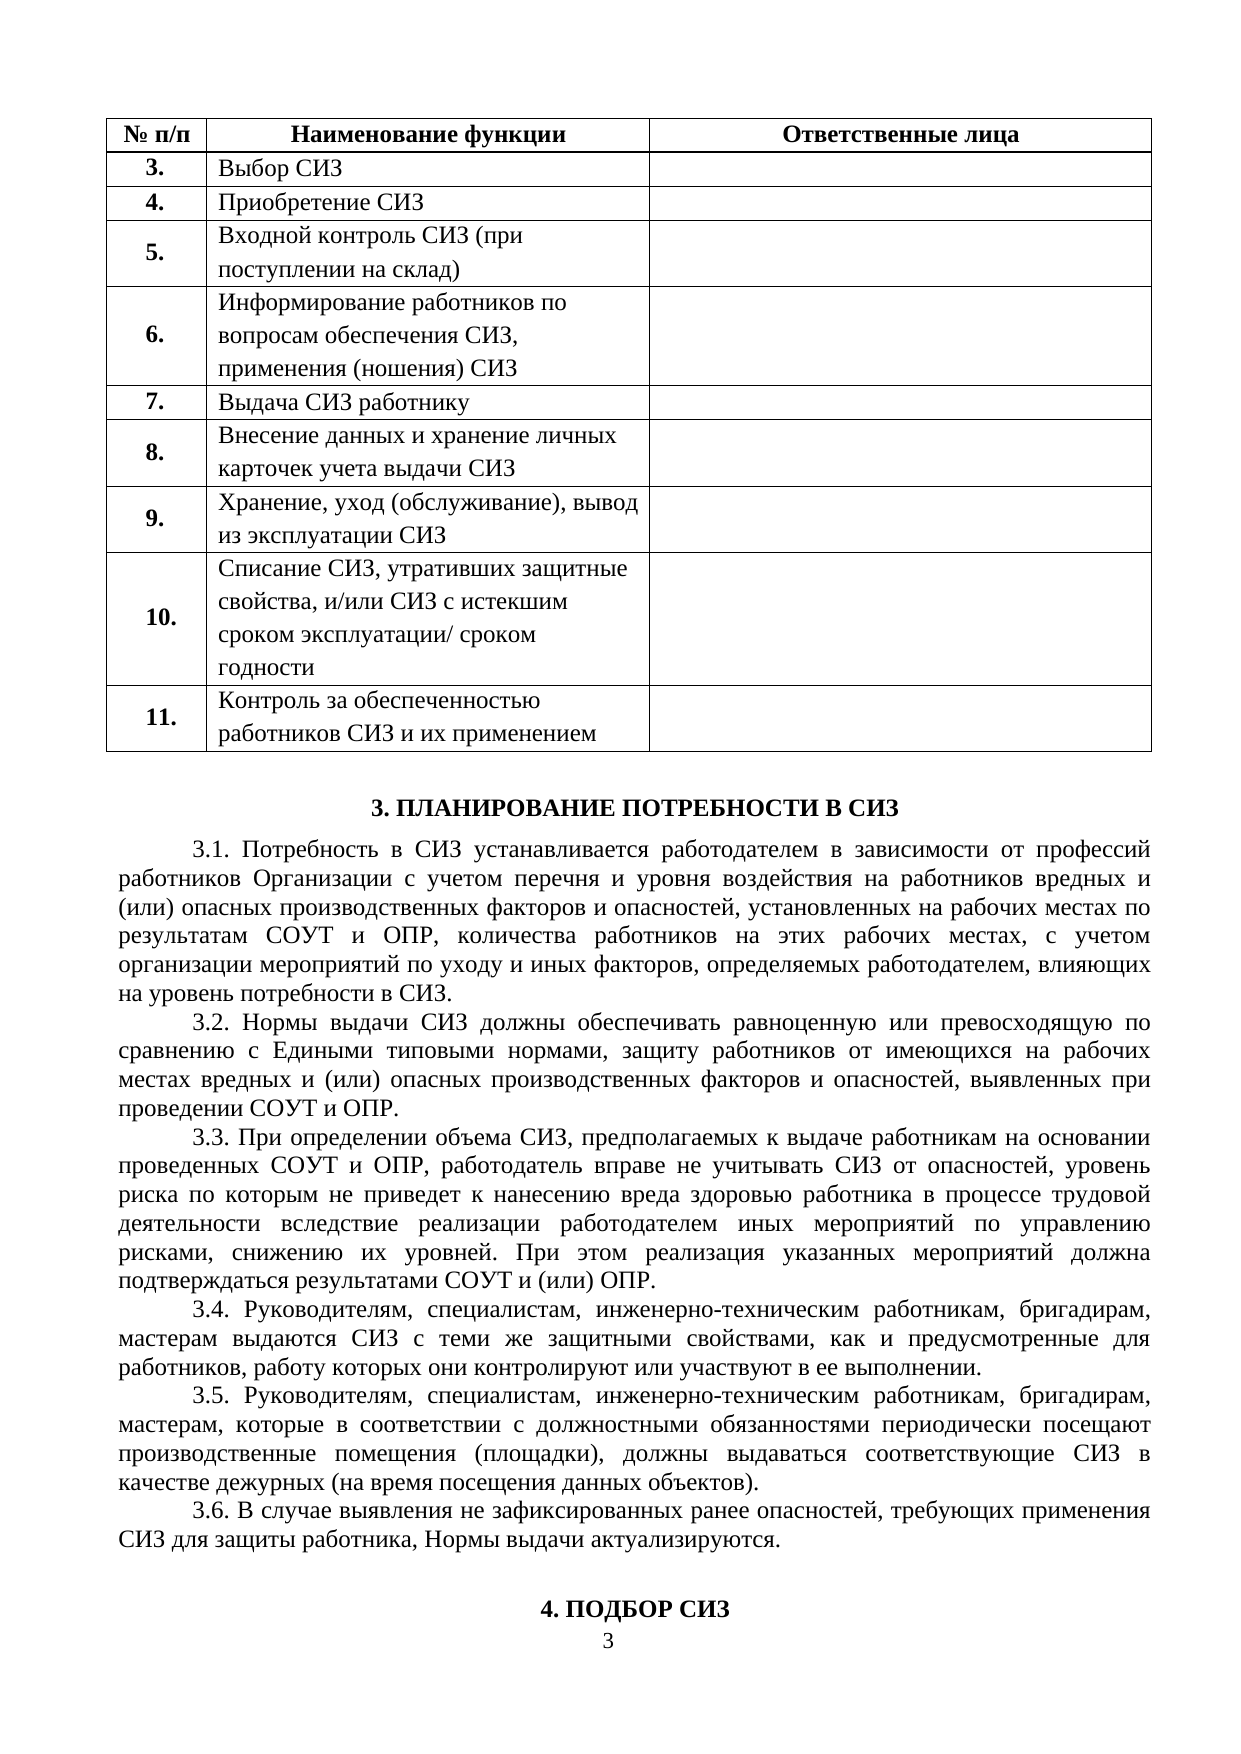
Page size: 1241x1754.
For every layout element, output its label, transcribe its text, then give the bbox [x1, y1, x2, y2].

text 3.3. При определении объема СИЗ, предполагаемых к выдаче работникам на основании проведенных СОУТ и ОПР, работодатель вправе не учитывать СИЗ от опасностей, уровень риска по которым не приведет к нанесению вреда здоровью работника в процессе трудовой деятельности вследствие реализации работодателем иных мероприятий по управлению рисками, снижению их уровней. При этом реализация указанных мероприятий должна подтверждаться результатами СОУТ и (или) ОПР. [118, 1122, 1152, 1294]
table_cell [650, 386, 1151, 419]
table_cell [107, 153, 206, 186]
table_header № п/п [107, 119, 206, 151]
table_cell Входной контроль СИЗ (при поступлении на склад) [207, 221, 649, 286]
table_cell [650, 420, 1151, 486]
text 3.2. Нормы выдачи СИЗ должны обеспечивать равноценную или превосходящую по сравнению с Едиными типовыми нормами, защиту работников от имеющихся на рабочих местах вредных и (или) опасных производственных факторов и опасностей, выявленных при проведении СОУТ и ОПР. [118, 1007, 1152, 1122]
table_cell [650, 287, 1151, 385]
table_cell Внесение данных и хранение личных карточек учета выдачи СИЗ [207, 420, 649, 486]
table_cell [650, 187, 1151, 219]
table_cell [107, 420, 206, 486]
text 3. Планирование потребности в СИЗ [118, 793, 1152, 822]
table_cell Контроль за обеспеченностью работников СИЗ и их применением [207, 686, 649, 751]
table_cell [650, 153, 1151, 186]
table_cell [650, 221, 1151, 286]
table_cell [107, 287, 206, 385]
table_cell [107, 686, 206, 751]
text 4. ПОДБОР СИЗ [118, 1594, 1152, 1623]
table_header Наименование функции [207, 119, 649, 151]
table_cell Списание СИЗ, утративших защитные свойства, и/или СИЗ с истекшим сроком эксплуатации/ сроком годности [207, 553, 649, 684]
text 3.4. Руководителям, специалистам, инженерно-техническим работникам, бригадирам, мастерам выдаются СИЗ с теми же защитными свойствами, как и предусмотренные для работников, работу которых они контролируют или участвуют в ее выполнении. [118, 1294, 1152, 1381]
table_cell Информирование работников по вопросам обеспечения СИЗ, применения (ношения) СИЗ [207, 287, 649, 385]
text 3.6. В случае выявления не зафиксированных ранее опасностей, требующих применения СИЗ для защиты работника, Нормы выдачи актуализируются. [118, 1496, 1152, 1553]
table_cell [107, 487, 206, 552]
table_cell Хранение, уход (обслуживание), вывод из эксплуатации СИЗ [207, 487, 649, 552]
text 3.5. Руководителям, специалистам, инженерно-техническим работникам, бригадирам, мастерам, которые в соответствии с должностными обязанностями периодически посещают производственные помещения (площадки), должны выдаваться соответствующие СИЗ в качестве дежурных (на время посещения данных объектов). [118, 1381, 1152, 1496]
table_cell [650, 487, 1151, 552]
table_cell Выбор СИЗ [207, 153, 649, 186]
table_cell [650, 686, 1151, 751]
table_cell [107, 553, 206, 684]
table_cell [107, 386, 206, 419]
table_cell [107, 187, 206, 219]
table_cell Выдача СИЗ работнику [207, 386, 649, 419]
text 3.1. Потребность в СИЗ устанавливается работодателем в зависимости от профессий работников Организации с учетом перечня и уровня воздействия на работников вредных и (или) опасных производственных факторов и опасностей, установленных на рабочих местах по результатам СОУТ и ОПР, количества работников на этих рабочих местах, с учетом организации мероприятий по уходу и иных факторов, определяемых работодателем, влияющих на уровень потребности в СИЗ. [118, 834, 1152, 1007]
table_cell Приобретение СИЗ [207, 187, 649, 219]
table_header Ответственные лица [650, 119, 1151, 151]
table_cell [650, 553, 1151, 684]
table_cell [107, 221, 206, 286]
